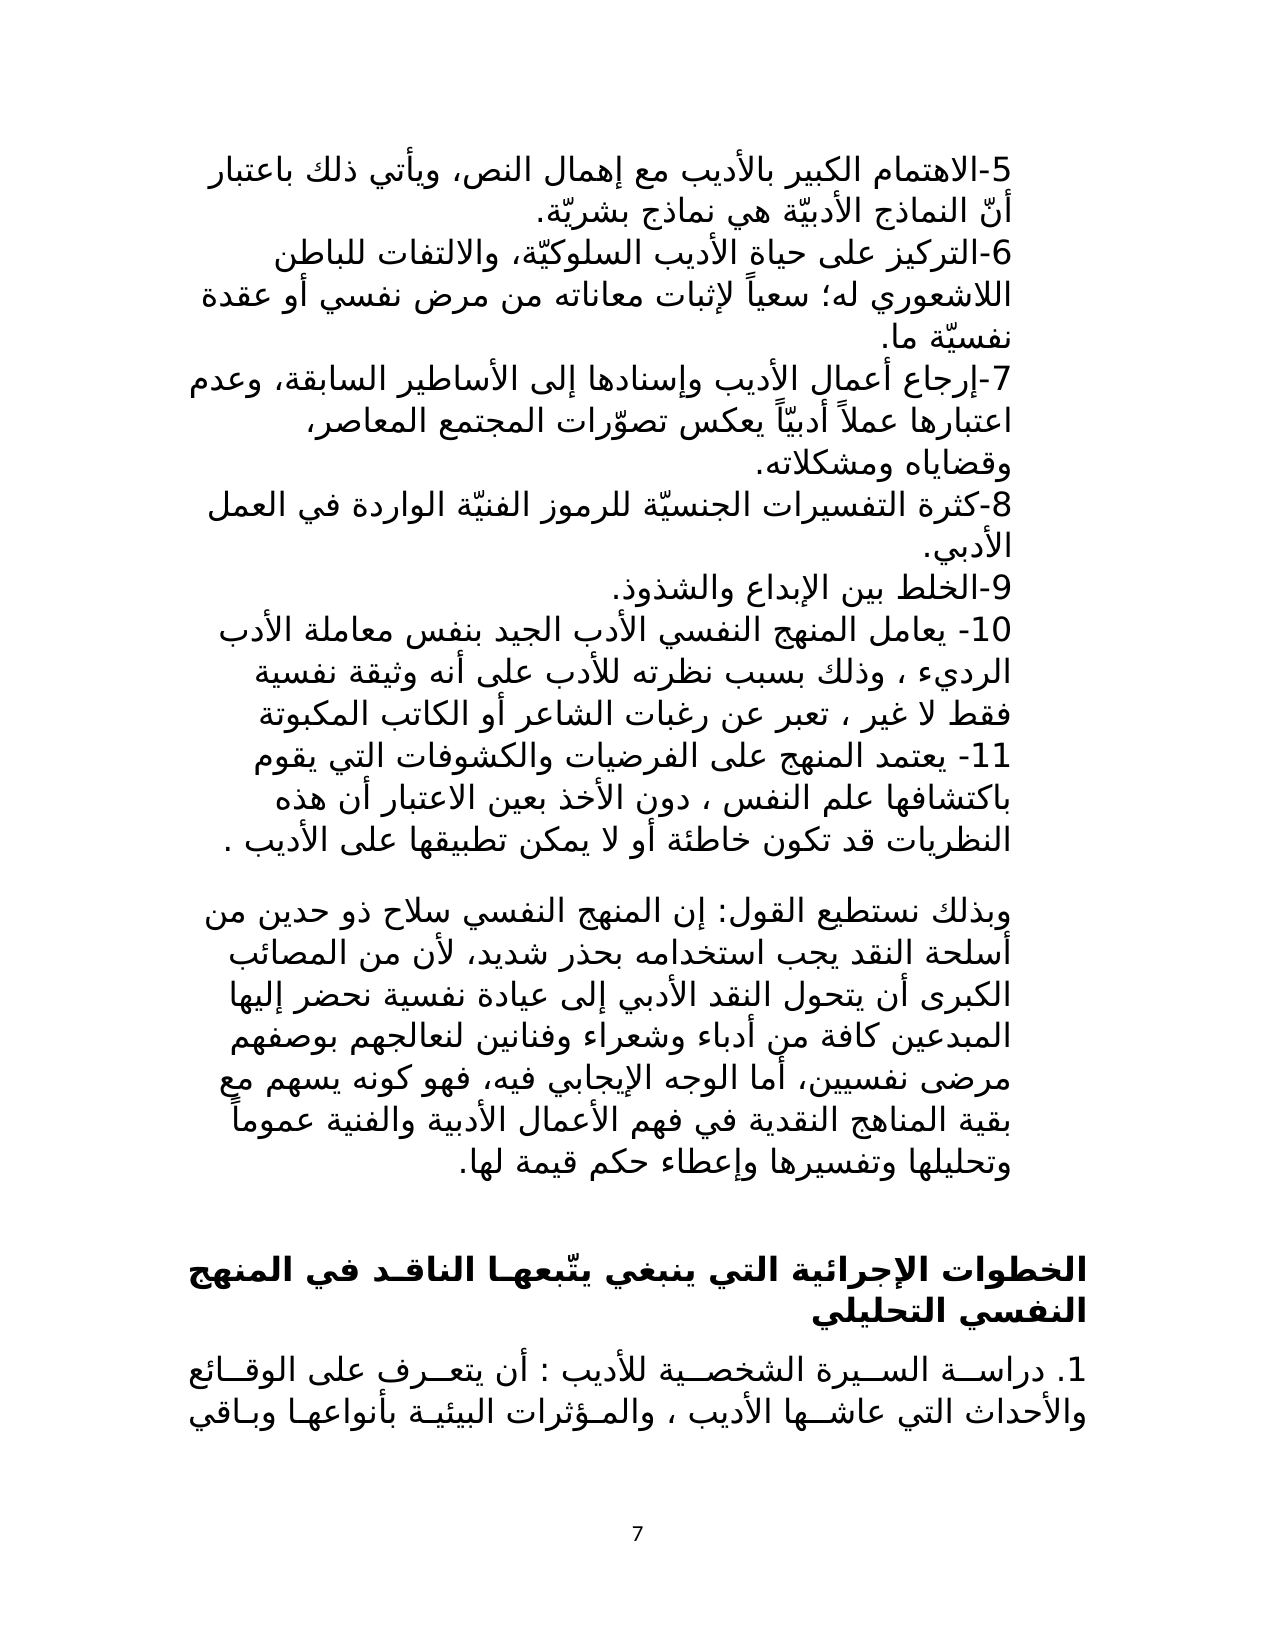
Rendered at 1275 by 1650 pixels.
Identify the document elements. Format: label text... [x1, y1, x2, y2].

list 7-إرجاع أعمال الأديب وإسنادها إلى الأساطير السابقة، وعدم اعتبارها عملاً أدبيّاً يعكس تصوّرات المجتمع المعاصر، وقضاياه ومشكلاته. [187, 359, 1012, 482]
list 6-التركيز على حياة الأديب السلوكيّة، والالتفات للباطن اللاشعوري له؛ سعياً لإثبات معاناته من مرض نفسي أو عقدة نفسيّة ما. [187, 234, 1012, 356]
list وبذلك نستطيع القول: إن المنهج النفسي سلاح ذو حدين من أسلحة النقد يجب استخدامه بحذر شديد، لأن من المصائب الكبرى أن يتحول النقد الأدبي إلى عيادة نفسية نحضر إليها المبدعين كافة من أدباء وشعراء وفنانين لنعالجهم بوصفهم مرضى نفسيين، أما الوجه الإيجابي فيه، فهو كونه يسهم مع بقية المناهج النقدية في فهم الأعمال الأدبية والفنية عموماً وتحليلها وتفسيرها وإعطاء حكم قيمة لها. [187, 891, 1012, 1181]
list 5-الاهتمام الكبير بالأديب مع إهمال النص، ويأتي ذلك باعتبار أنّ النماذج الأدبيّة هي نماذج بشريّة. [187, 150, 1012, 231]
list 9-الخلط بين الإبداع والشذوذ. [187, 569, 1012, 608]
list 10- يعامل المنهج النفسي الأدب الجيد بنفس معاملة الأدب الرديء ، وذلك بسبب نظرته للأدب على أنه وثيقة نفسية فقط لا غير ، تعبر عن رغبات الشاعر أو الكاتب المكبوتة 11- يعتمد المنهج على الفرضيات والكشوفات التي يقوم باكتشافها علم النفس ، دون الأخذ بعين الاعتبار أن هذه النظريات قد تكون خاطئة أو لا يمكن تطبيقها على الأديب . [187, 611, 1012, 889]
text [187, 1350, 1087, 1431]
text الخطوات الإجرائية التي ينبغي يتّبعها الناقد في المنهج النفسي التحليلي [187, 1250, 1087, 1331]
list 8-كثرة التفسيرات الجنسيّة للرموز الفنيّة الواردة في العمل الأدبي. [187, 485, 1012, 566]
